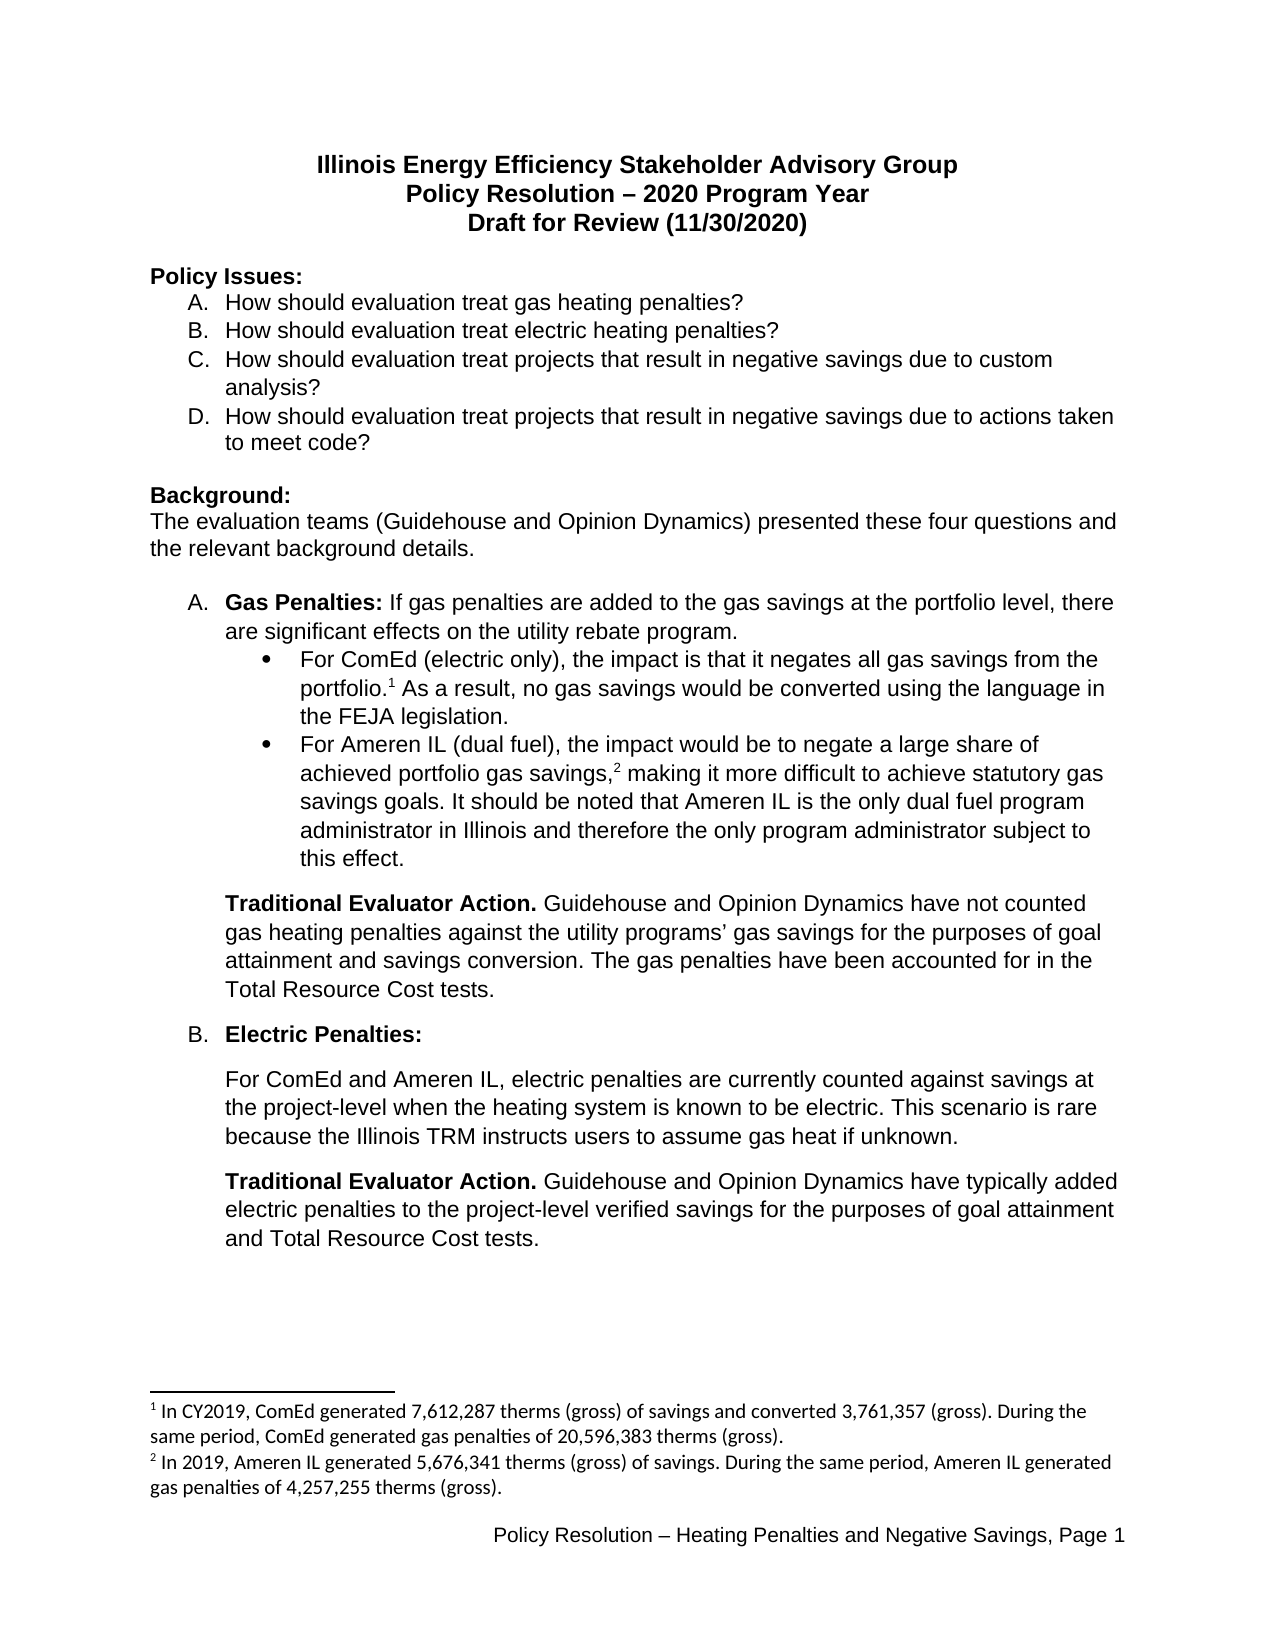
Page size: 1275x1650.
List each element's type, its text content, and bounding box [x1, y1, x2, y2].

list For ComEd (electric only), the impact is that it negates all gas savings from the portfolio. As a result, no gas savings would be converted using the language in the FEJA legislation. [262, 646, 1125, 729]
list Electric Penalties: [187, 1021, 1125, 1047]
list For Ameren IL (dual fuel), the impact would be to negate a large share of achieved portfolio gas savings, making it more difficult to achieve statutory gas savings goals. It should be noted that Ameren IL is the only dual fuel program administrator in Illinois and therefore the only program administrator subject to this effect. [262, 731, 1125, 872]
text Traditional Evaluator Action. Guidehouse and Opinion Dynamics have typically added electric penalties to the project-level verified savings for the purposes of goal attainment and Total Resource Cost tests. [225, 1168, 1125, 1251]
list How should evaluation treat gas heating penalties? [187, 289, 1125, 315]
text The evaluation teams (Guidehouse and Opinion Dynamics) presented these four questions and the relevant background details. [150, 508, 1125, 561]
list How should evaluation treat projects that result in negative savings due to actions taken to meet code? [187, 403, 1125, 455]
list How should evaluation treat projects that result in negative savings due to custom analysis? [187, 346, 1125, 401]
list Gas Penalties: If gas penalties are added to the gas savings at the portfolio level, there are significant effects on the utility rebate program. [187, 589, 1125, 644]
text Policy Resolution – 2020 Program Year [150, 179, 1125, 207]
list How should evaluation treat electric heating penalties? [187, 317, 1125, 344]
text Policy Issues: [150, 263, 1125, 289]
text Traditional Evaluator Action. Guidehouse and Opinion Dynamics have not counted gas heating penalties against the utility programs’ gas savings for the purposes of goal attainment and savings conversion. The gas penalties have been accounted for in the Total Resource Cost tests. [225, 890, 1125, 1002]
text Draft for Review (11/30/2020) [150, 207, 1125, 236]
text Illinois Energy Efficiency Stakeholder Advisory Group [150, 150, 1125, 179]
text For ComEd and Ameren IL, electric penalties are currently counted against savings at the project-level when the heating system is known to be electric. This scenario is rare because the Illinois TRM instructs users to assume gas heat if unknown. [225, 1066, 1125, 1149]
text Background: [150, 482, 1125, 508]
